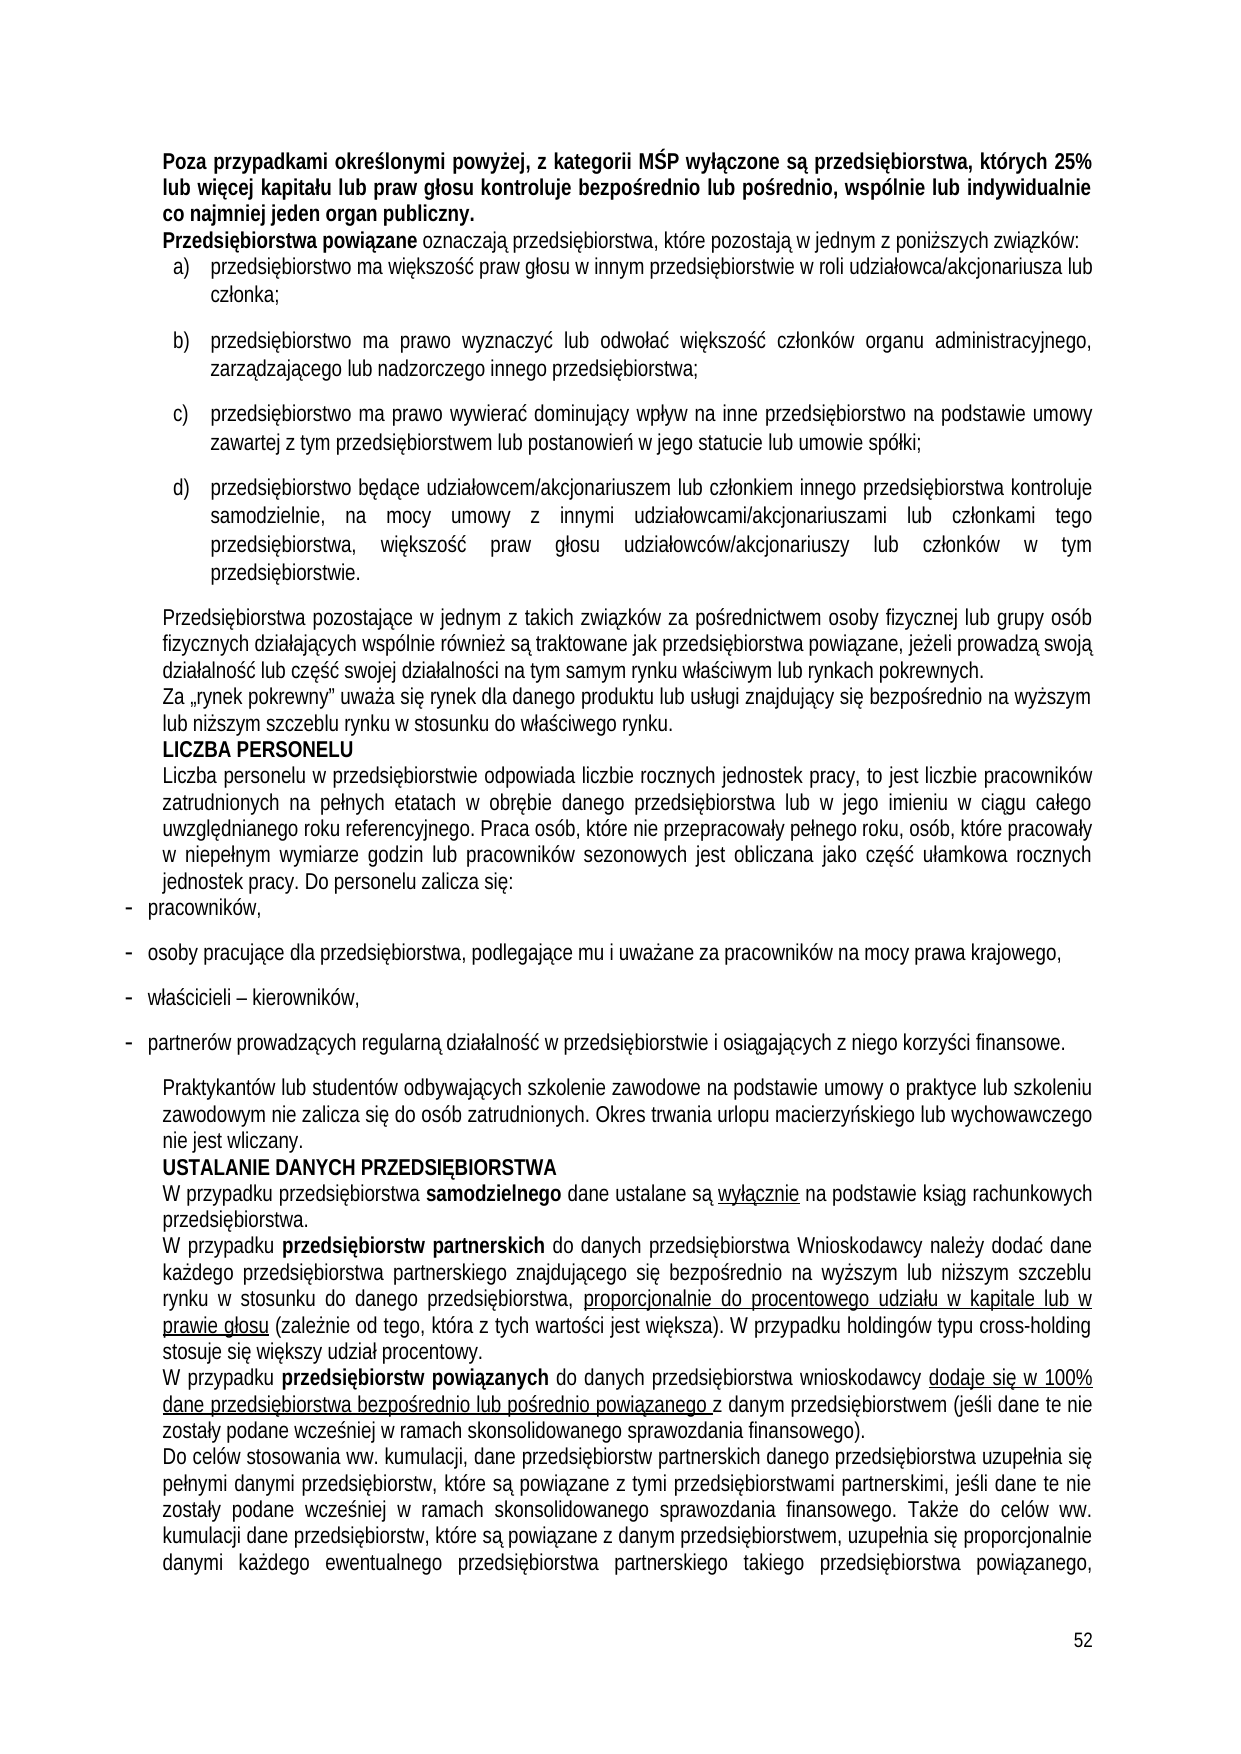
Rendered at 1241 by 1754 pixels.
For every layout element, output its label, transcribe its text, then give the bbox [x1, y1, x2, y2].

list właścicieli – kierowników, [125, 984, 1093, 1011]
text Liczba personelu w przedsiębiorstwie odpowiada liczbie rocznych jednostek pracy, to jest liczbie pracowników zatrudnionych na pełnych etatach w obrębie danego przedsiębiorstwa lub w jego imieniu w ciągu całego uwzględnianego roku referencyjnego. Praca osób, które nie przepracowały pełnego roku, osób, które pracowały w niepełnym wymiarze godzin lub pracowników sezonowych jest obliczana jako część ułamkowa rocznych jednostek pracy. Do personelu zalicza się: [162, 762, 1093, 894]
text W przypadku przedsiębiorstw partnerskich do danych przedsiębiorstwa Wnioskodawcy należy dodać dane każdego przedsiębiorstwa partnerskiego znajdującego się bezpośrednio na wyższym lub niższym szczeblu rynku w stosunku do danego przedsiębiorstwa, proporcjonalnie do procentowego udziału w kapitale lub w prawie głosu (zależnie od tego, która z tych wartości jest większa). W przypadku holdingów typu cross-holding stosuje się większy udział procentowy. [162, 1232, 1093, 1364]
list partnerów prowadzących regularną działalność w przedsiębiorstwie i osiągających z niego korzyści finansowe. [125, 1029, 1093, 1056]
list przedsiębiorstwo ma prawo wyznaczyć lub odwołać większość członków organu administracyjnego, zarządzającego lub nadzorczego innego przedsiębiorstwa; [173, 327, 1093, 381]
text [162, 1443, 1093, 1575]
text Przedsiębiorstwa powiązane oznaczają przedsiębiorstwa, które pozostają w jednym z poniższych związków: [162, 227, 1093, 253]
list osoby pracujące dla przedsiębiorstwa, podlegające mu i uważane za pracowników na mocy prawa krajowego, [125, 939, 1093, 965]
text LICZBA PERSONELU [162, 736, 1093, 762]
list przedsiębiorstwo ma prawo wywierać dominujący wpływ na inne przedsiębiorstwo na podstawie umowy zawartej z tym przedsiębiorstwem lub postanowień w jego statucie lub umowie spółki; [173, 400, 1093, 455]
text Poza przypadkami określonymi powyżej, z kategorii MŚP wyłączone są przedsiębiorstwa, których 25% lub więcej kapitału lub praw głosu kontroluje bezpośrednio lub pośrednio, wspólnie lub indywidualnie co najmniej jeden organ publiczny. [162, 148, 1093, 227]
text W przypadku przedsiębiorstwa samodzielnego dane ustalane są wyłącznie na podstawie ksiąg rachunkowych przedsiębiorstwa. [162, 1180, 1093, 1232]
list przedsiębiorstwo będące udziałowcem/akcjonariuszem lub członkiem innego przedsiębiorstwa kontroluje samodzielnie, na mocy umowy z innymi udziałowcami/akcjonariuszami lub członkami tego przedsiębiorstwa, większość praw głosu udziałowców/akcjonariuszy lub członków w tym przedsiębiorstwie. [173, 474, 1093, 585]
list przedsiębiorstwo ma większość praw głosu w innym przedsiębiorstwie w roli udziałowca/akcjonariusza lub członka; [173, 253, 1093, 308]
text Za „rynek pokrewny” uważa się rynek dla danego produktu lub usługi znajdujący się bezpośrednio na wyższym lub niższym szczeblu rynku w stosunku do właściwego rynku. [162, 683, 1093, 736]
text Przedsiębiorstwa pozostające w jednym z takich związków za pośrednictwem osoby fizycznej lub grupy osób fizycznych działających wspólnie również są traktowane jak przedsiębiorstwa powiązane, jeżeli prowadzą swoją działalność lub część swojej działalności na tym samym rynku właściwym lub rynkach pokrewnych. [162, 604, 1093, 683]
text W przypadku przedsiębiorstw powiązanych do danych przedsiębiorstwa wnioskodawcy dodaje się w 100% dane przedsiębiorstwa bezpośrednio lub pośrednio powiązanego z danym przedsiębiorstwem (jeśli dane te nie zostały podane wcześniej w ramach skonsolidowanego sprawozdania finansowego). [162, 1364, 1093, 1443]
list pracowników, [125, 894, 1093, 920]
text Praktykantów lub studentów odbywających szkolenie zawodowe na podstawie umowy o praktyce lub szkoleniu zawodowym nie zalicza się do osób zatrudnionych. Okres trwania urlopu macierzyńskiego lub wychowawczego nie jest wliczany. [162, 1074, 1093, 1153]
text USTALANIE DANYCH PRZEDSIĘBIORSTWA [162, 1153, 1093, 1180]
